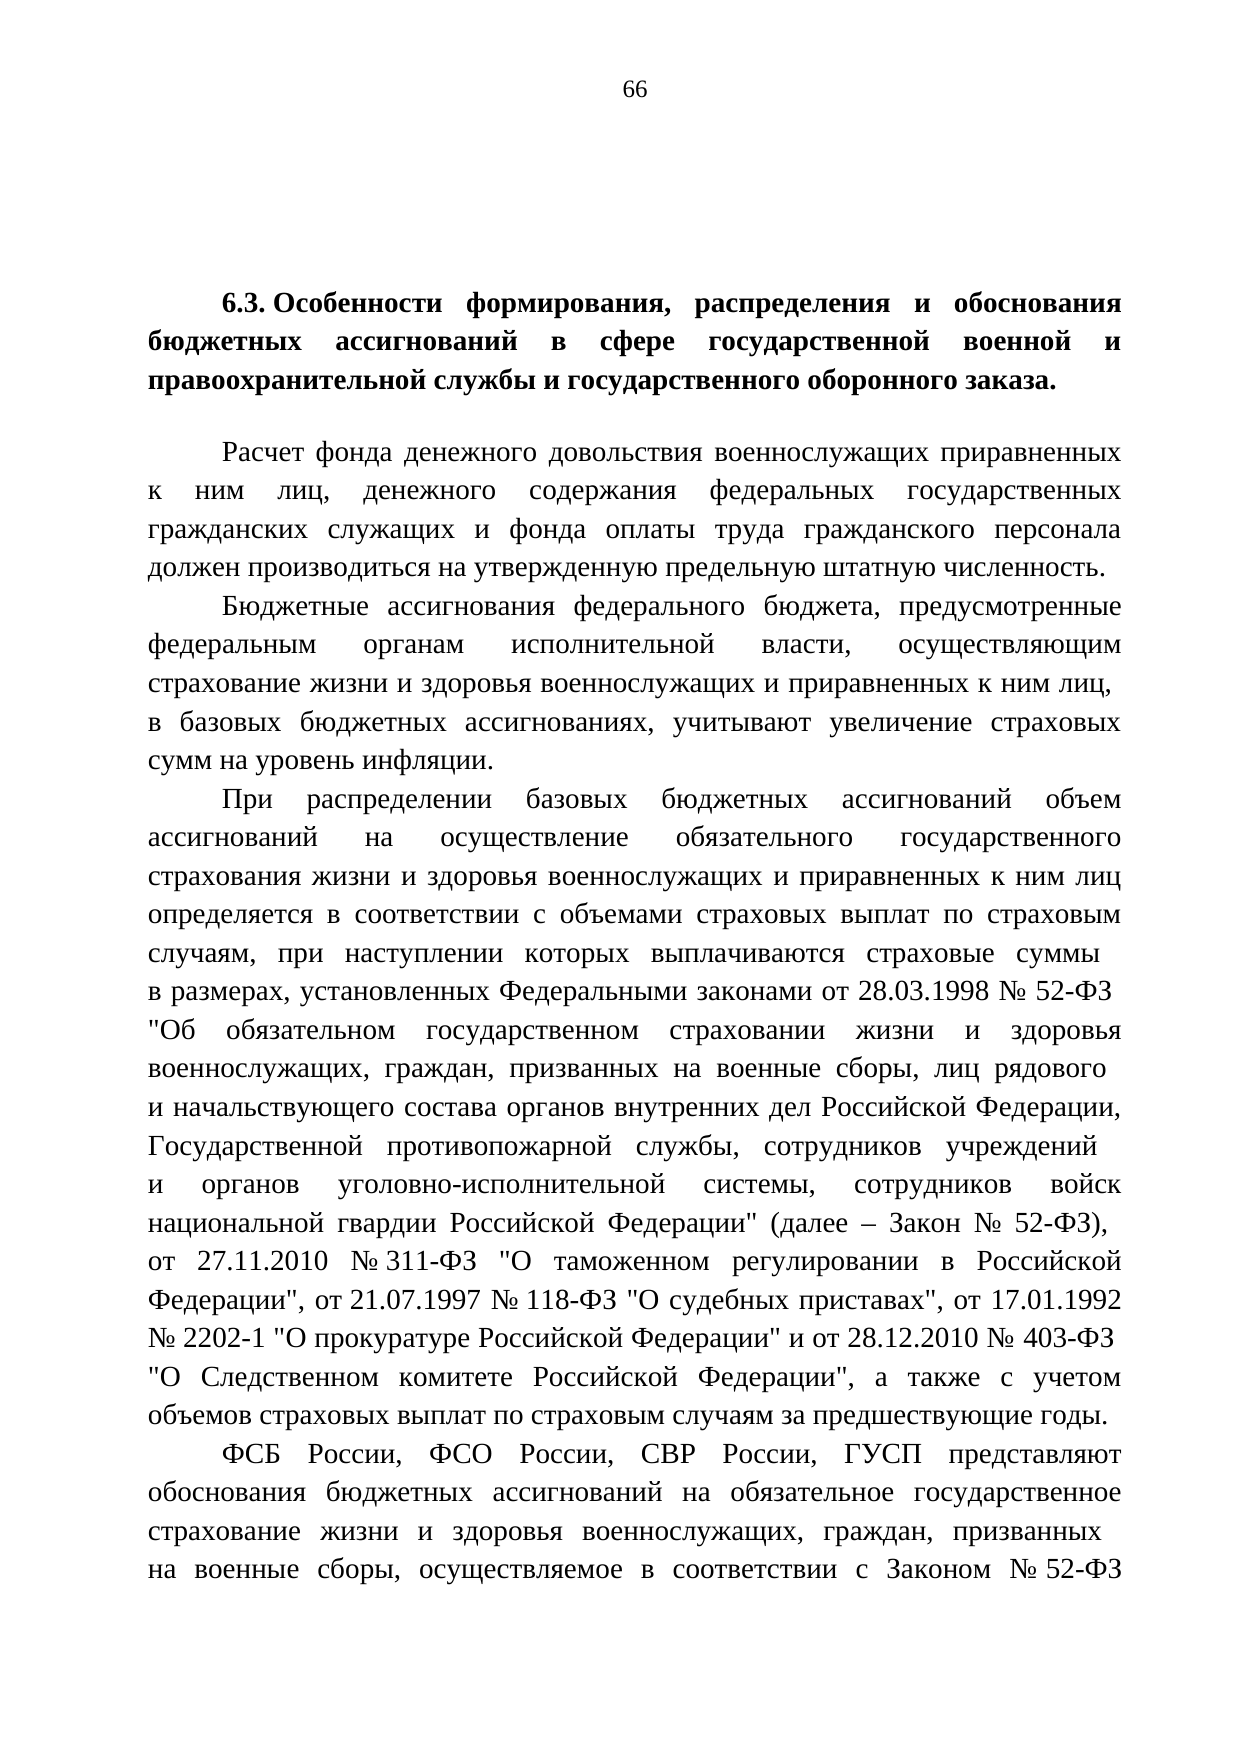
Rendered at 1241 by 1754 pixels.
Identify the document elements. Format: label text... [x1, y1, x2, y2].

text При распределении базовых бюджетных ассигнований объем ассигнований на осуществление обязательного государственного страхования жизни и здоровья военнослужащих и приравненных к ним лиц определяется в соответствии с объемами страховых выплат по страховым случаям, при наступлении которых выплачиваются страховые суммы в размерах, установленных Федеральными законами от 28.03.1998 № 52-ФЗ "Об обязательном государственном страховании жизни и здоровья военнослужащих, граждан, призванных на военные сборы, лиц рядового и начальствующего состава органов внутренних дел Российской Федерации, Государственной противопожарной службы, сотрудников учреждений и органов уголовно-исполнительной системы, сотрудников войск национальной гвардии Российской Федерации" (далее – Закон № 52-ФЗ), от 27.11.2010 № 311-ФЗ "О таможенном регулировании в Российской Федерации", от 21.07.1997 № 118-ФЗ "О судебных приставах", от 17.01.1992 № 2202-1 "О прокуратуре Российской Федерации" и от 28.12.2010 № 403-ФЗ "О Следственном комитете Российской Федерации", а также с учетом объемов страховых выплат по страховым случаям за предшествующие годы. [148, 781, 1122, 1431]
text 6.3. Особенности формирования, распределения и обоснования бюджетных ассигнований в сфере государственной военной и правоохранительной службы и государственного оборонного заказа. [148, 357, 1122, 395]
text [148, 1436, 1122, 1585]
text Бюджетные ассигнования федерального бюджета, предусмотренные федеральным органам исполнительной власти, осуществляющим страхование жизни и здоровья военнослужащих и приравненных к ним лиц, в базовых бюджетных ассигнованиях, учитывают увеличение страховых сумм на уровень инфляции. [148, 588, 1122, 776]
text Расчет фонда денежного довольствия военнослужащих приравненных к ним лиц, денежного содержания федеральных государственных гражданских служащих и фонда оплаты труда гражданского персонала должен производиться на утвержденную предельную штатную численность. [148, 434, 1122, 583]
text 6.3. Особенности формирования, распределения и обоснования бюджетных ассигнований в сфере государственной военной и правоохранительной службы и государственного оборонного заказа. [148, 285, 1122, 323]
